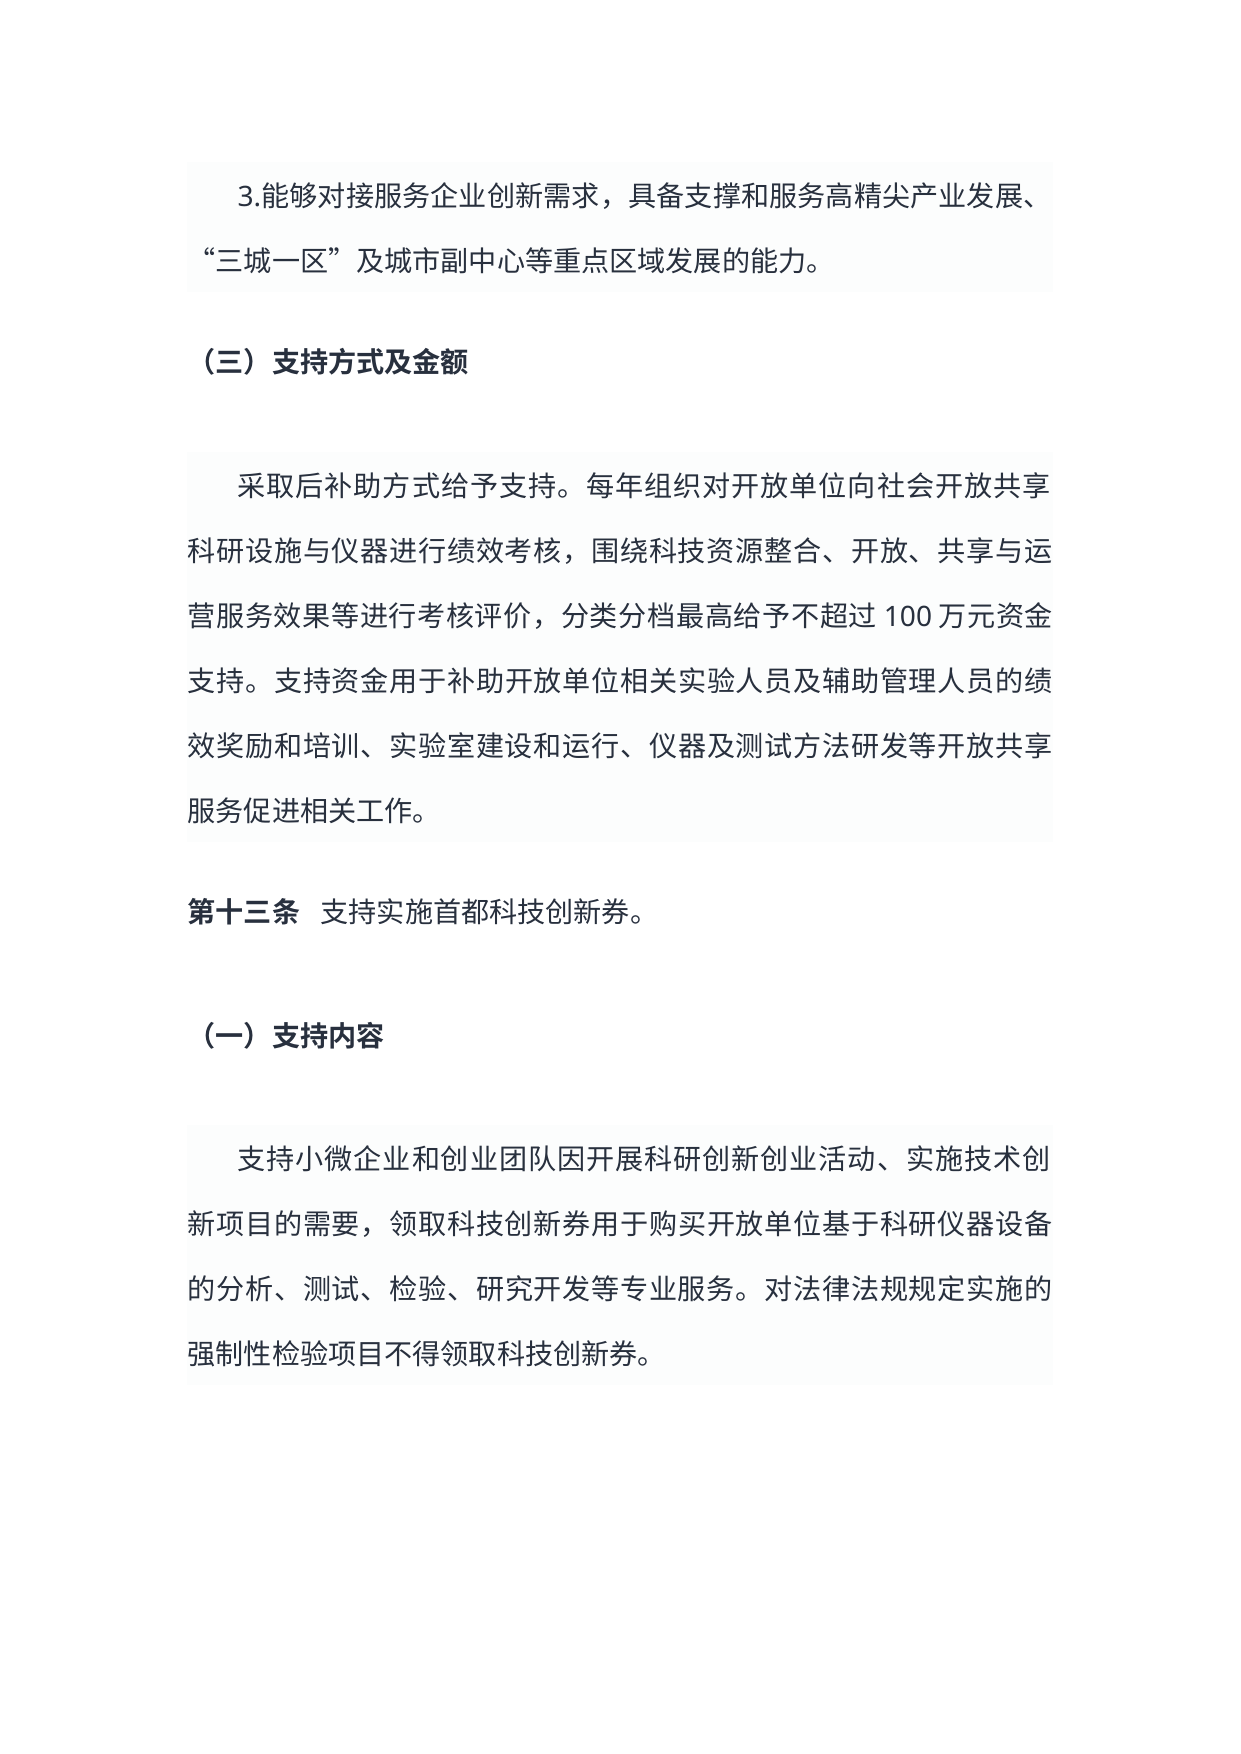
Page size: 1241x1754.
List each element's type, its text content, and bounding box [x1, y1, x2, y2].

text 3.能够对接服务企业创新需求，具备支撑和服务高精尖产业发展、“三城一区”及城市副中心等重点区域发展的能力。 [187, 162, 1053, 292]
subtitle 第十三条 支持实施首都科技创新券。 [187, 877, 1053, 942]
subtitle （三）支持方式及金额 [187, 328, 1053, 393]
subtitle （一）支持内容 [187, 1001, 1053, 1066]
text 支持小微企业和创业团队因开展科研创新创业活动、实施技术创新项目的需要，领取科技创新券用于购买开放单位基于科研仪器设备的分析、测试、检验、研究开发等专业服务。对法律法规规定实施的强制性检验项目不得领取科技创新券。 [187, 1125, 1053, 1385]
text 采取后补助方式给予支持。每年组织对开放单位向社会开放共享科研设施与仪器进行绩效考核，围绕科技资源整合、开放、共享与运营服务效果等进行考核评价，分类分档最高给予不超过100万元资金支持。支持资金用于补助开放单位相关实验人员及辅助管理人员的绩效奖励和培训、实验室建设和运行、仪器及测试方法研发等开放共享服务促进相关工作。 [187, 452, 1053, 842]
